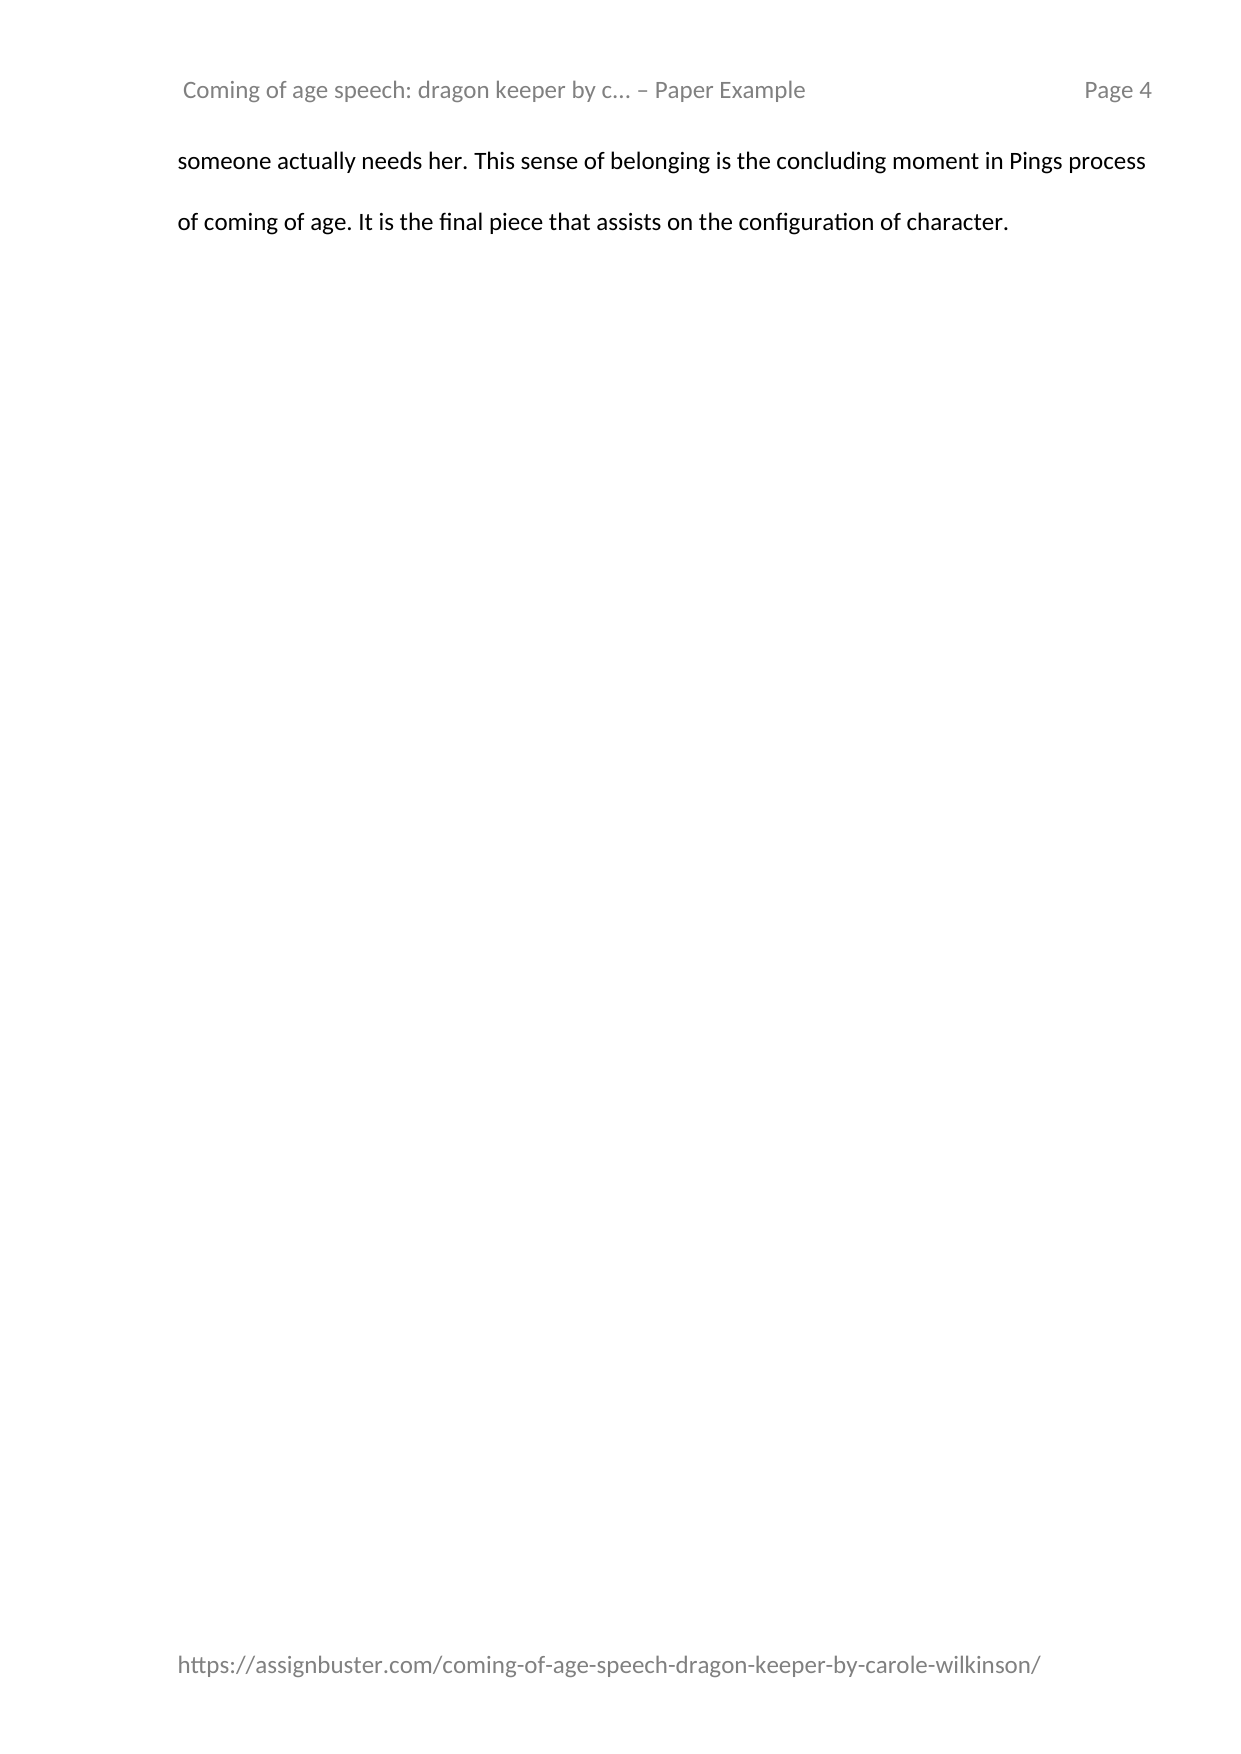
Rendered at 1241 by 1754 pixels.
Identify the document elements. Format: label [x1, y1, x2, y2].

text [177, 145, 1152, 237]
